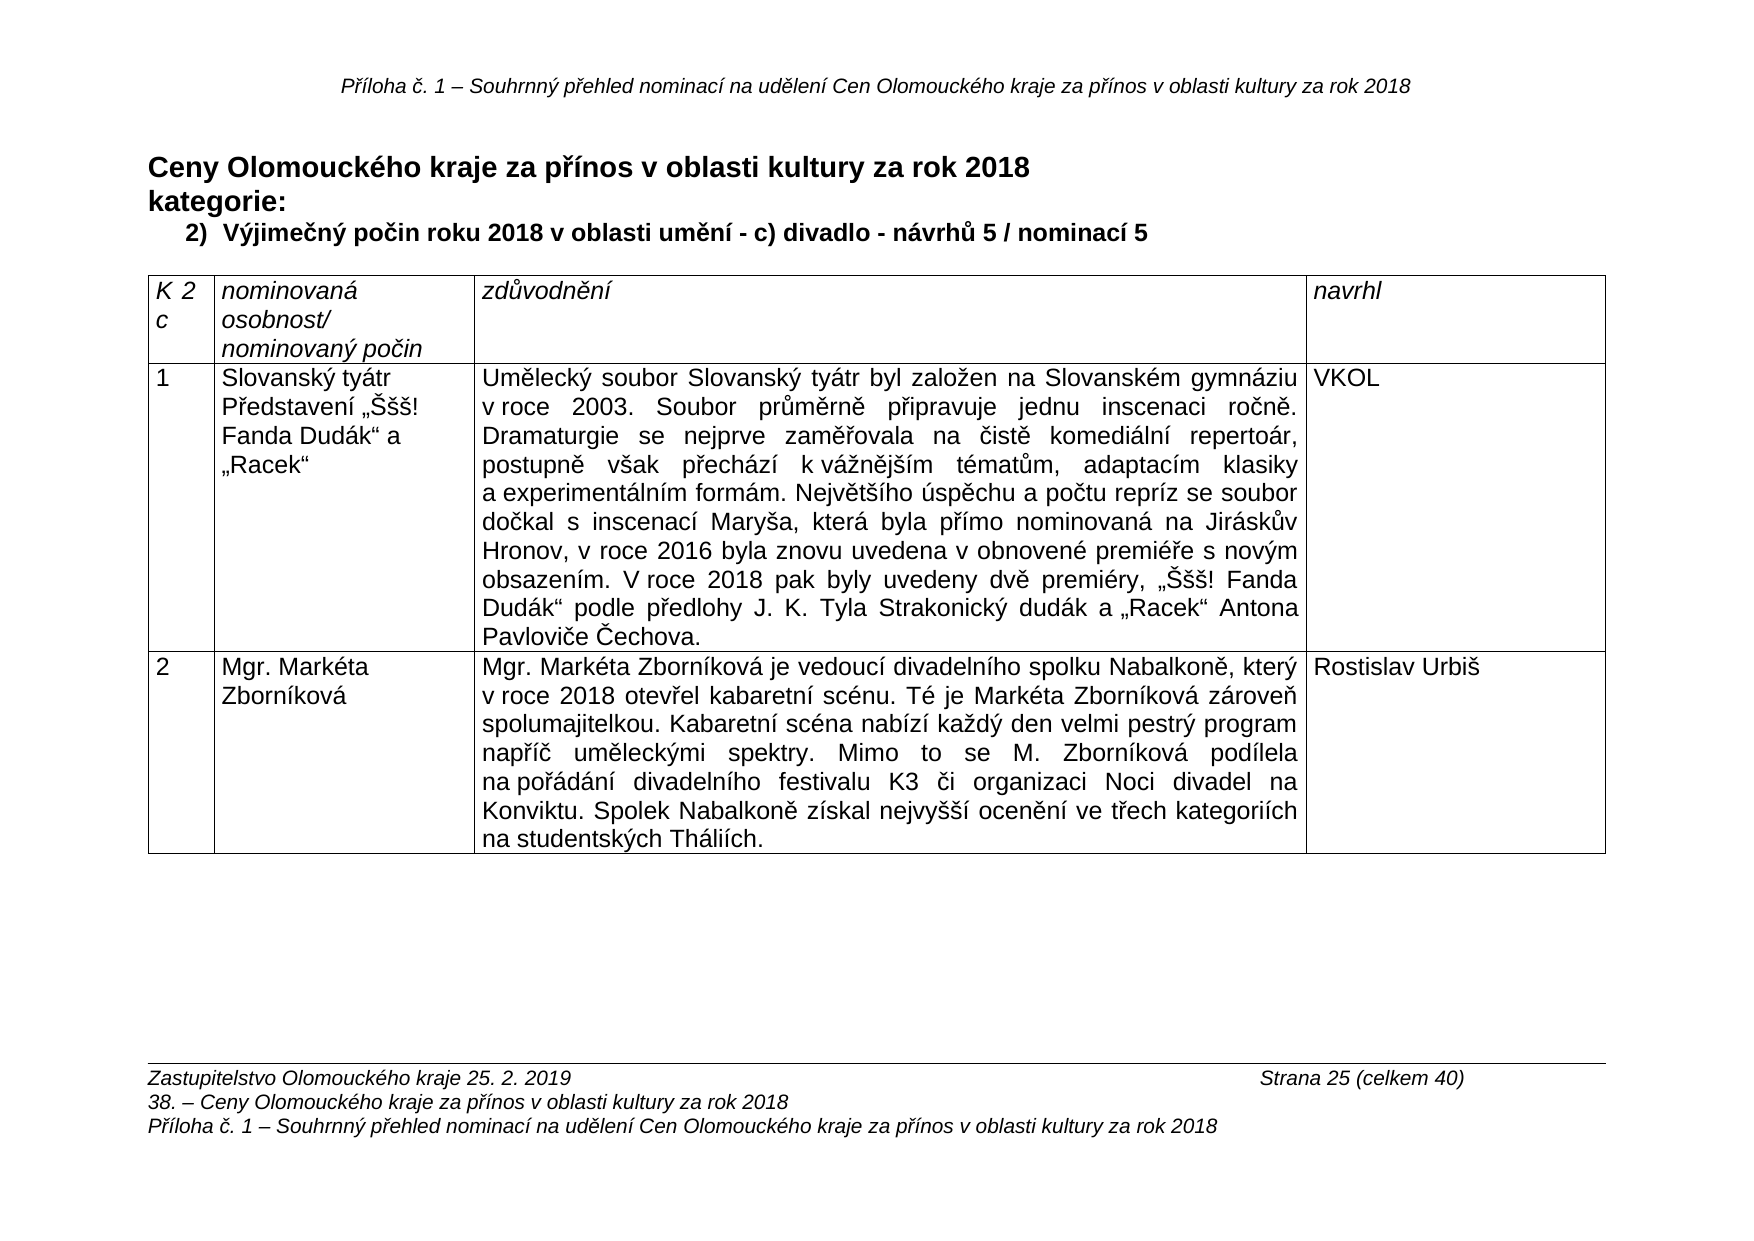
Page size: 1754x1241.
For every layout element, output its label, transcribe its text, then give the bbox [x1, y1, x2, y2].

table_header navrhl [1307, 276, 1605, 362]
table_header K 2c [149, 276, 214, 362]
text Ceny Olomouckého kraje za přínos v oblasti kultury za rok 2018 [148, 151, 1606, 184]
table_cell Rostislav Urbiš [1307, 652, 1605, 853]
table_cell 2 [149, 652, 214, 853]
table_cell 1 [149, 364, 214, 651]
list Výjimečný počin roku 2018 v oblasti umění - c) divadlo - návrhů 5 / nominací 5 [185, 218, 1606, 246]
text kategorie: [148, 184, 1606, 218]
table_header nominovaná osobnost/ nominovaný počin [215, 276, 474, 362]
table_cell Mgr. Markéta Zborníková [215, 652, 474, 853]
table_cell Mgr. Markéta Zborníková je vedoucí divadelního spolku Nabalkoně, který v roce 2018 otevřel kabaretní scénu. Té je Markéta Zborníková zároveň spolumajitelkou. Kabaretní scéna nabízí každý den velmi pestrý program napříč uměleckými spektry. Mimo to se M. Zborníková podílela na pořádání divadelního festivalu K3 či organizaci Noci divadel na Konviktu. Spolek Nabalkoně získal nejvyšší ocenění ve třech kategoriích na studentských Tháliích. [475, 652, 1306, 853]
table_cell VKOL [1307, 364, 1605, 651]
table_cell Slovanský tyátr Představení „Ššš! Fanda Dudák“ a „Racek“ [215, 364, 474, 651]
table_header zdůvodnění [475, 276, 1306, 362]
table_cell Umělecký soubor Slovanský tyátr byl založen na Slovanském gymnáziu v roce 2003. Soubor průměrně připravuje jednu inscenaci ročně. Dramaturgie se nejprve zaměřovala na čistě komediální repertoár, postupně však přechází k vážnějším tématům, adaptacím klasiky a experimentálním formám. Největšího úspěchu a počtu repríz se soubor dočkal s inscenací Maryša, která byla přímo nominovaná na Jiráskův Hronov, v roce 2016 byla znovu uvedena v obnovené premiéře s novým obsazením. V roce 2018 pak byly uvedeny dvě premiéry, „Ššš! Fanda Dudák“ podle předlohy J. K. Tyla Strakonický dudák a „Racek“ Antona Pavloviče Čechova. [475, 364, 1306, 651]
